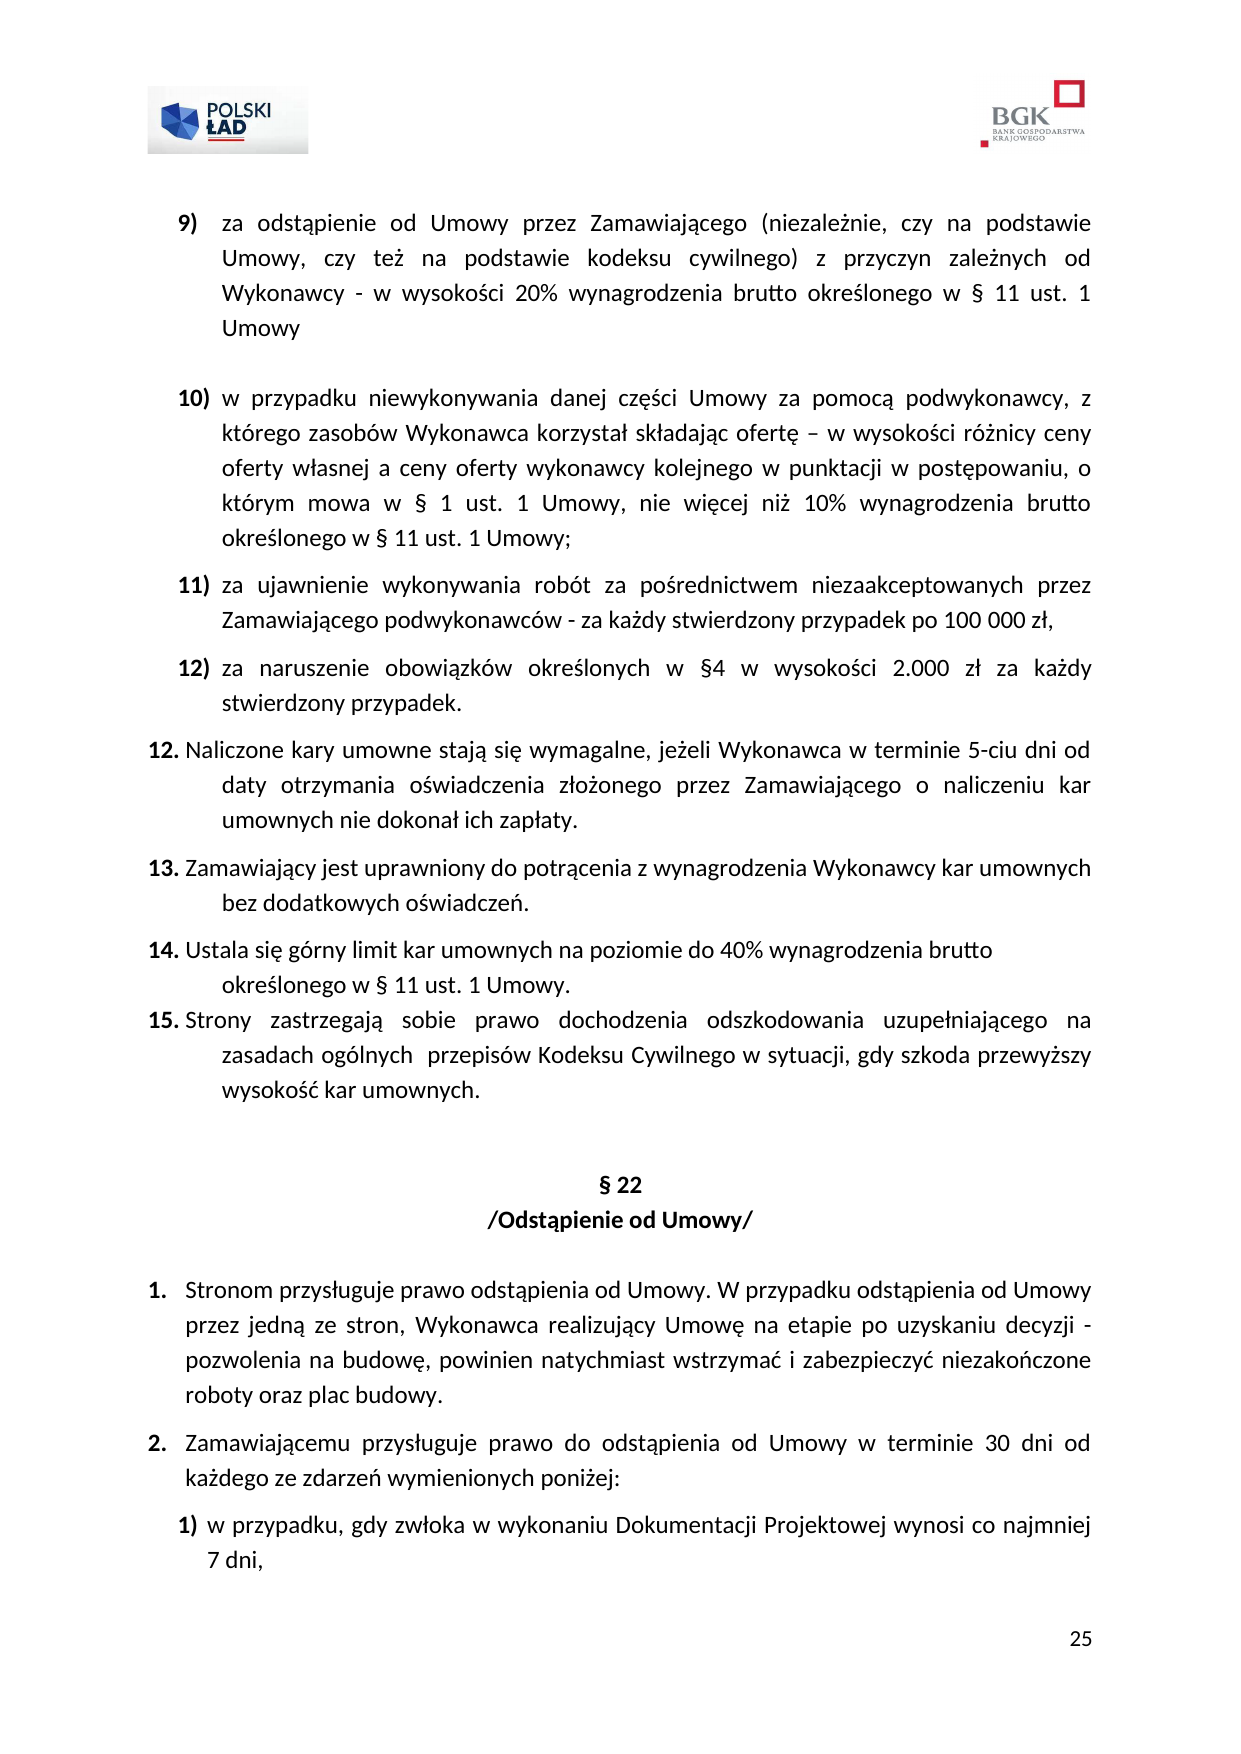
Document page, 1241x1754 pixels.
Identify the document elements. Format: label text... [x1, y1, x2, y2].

list Zamawiający jest uprawniony do potrącenia z wynagrodzenia Wykonawcy kar umownych bez dodatkowych oświadczeń. [148, 852, 1092, 917]
list za odstąpienie od Umowy przez Zamawiającego (niezależnie, czy na podstawie Umowy, czy też na podstawie kodeksu cywilnego) z przyczyn zależnych od Wykonawcy - w wysokości 20% wynagrodzenia brutto określonego w § 11 ust. 1 Umowy [177, 207, 1092, 342]
list Naliczone kary umowne stają się wymagalne, jeżeli Wykonawca w terminie 5-ciu dni od daty otrzymania oświadczenia złożonego przez Zamawiającego o naliczeniu kar umownych nie dokonał ich zapłaty. [148, 734, 1092, 835]
list za ujawnienie wykonywania robót za pośrednictwem niezaakceptowanych przez Zamawiającego podwykonawców - za każdy stwierdzony przypadek po 100 000 zł, [177, 569, 1092, 635]
list Stronom przysługuje prawo odstąpienia od Umowy. W przypadku odstąpienia od Umowy przez jedną ze stron, Wykonawca realizujący Umowę na etapie po uzyskaniu decyzji - pozwolenia na budowę, powinien natychmiast wstrzymać i zabezpieczyć niezakończone roboty oraz plac budowy. [148, 1274, 1092, 1410]
list w przypadku niewykonywania danej części Umowy za pomocą podwykonawcy, z którego zasobów Wykonawca korzystał składając ofertę – w wysokości różnicy ceny oferty własnej a ceny oferty wykonawcy kolejnego w punktacji w postępowaniu, o którym mowa w § 1 ust. 1 Umowy, nie więcej niż 10% wynagrodzenia brutto określonego w § 11 ust. 1 Umowy; [177, 382, 1092, 552]
text /Odstąpienie od Umowy/ [148, 1204, 1092, 1235]
list Ustala się górny limit kar umownych na poziomie do 40% wynagrodzenia brutto określonego w § 11 ust. 1 Umowy. [148, 934, 1092, 1000]
list za naruszenie obowiązków określonych w §4 w wysokości 2.000 zł za każdy stwierdzony przypadek. [177, 652, 1092, 717]
text § 22 [148, 1169, 1092, 1200]
list w przypadku, gdy zwłoka w wykonaniu Dokumentacji Projektowej wynosi co najmniej 7 dni, [177, 1509, 1092, 1575]
list Strony zastrzegają sobie prawo dochodzenia odszkodowania uzupełniającego na zasadach ogólnych przepisów Kodeksu Cywilnego w sytuacji, gdy szkoda przewyższy wysokość kar umownych. [148, 1004, 1092, 1105]
list Zamawiającemu przysługuje prawo do odstąpienia od Umowy w terminie 30 dni od każdego ze zdarzeń wymienionych poniżej: [148, 1427, 1092, 1492]
